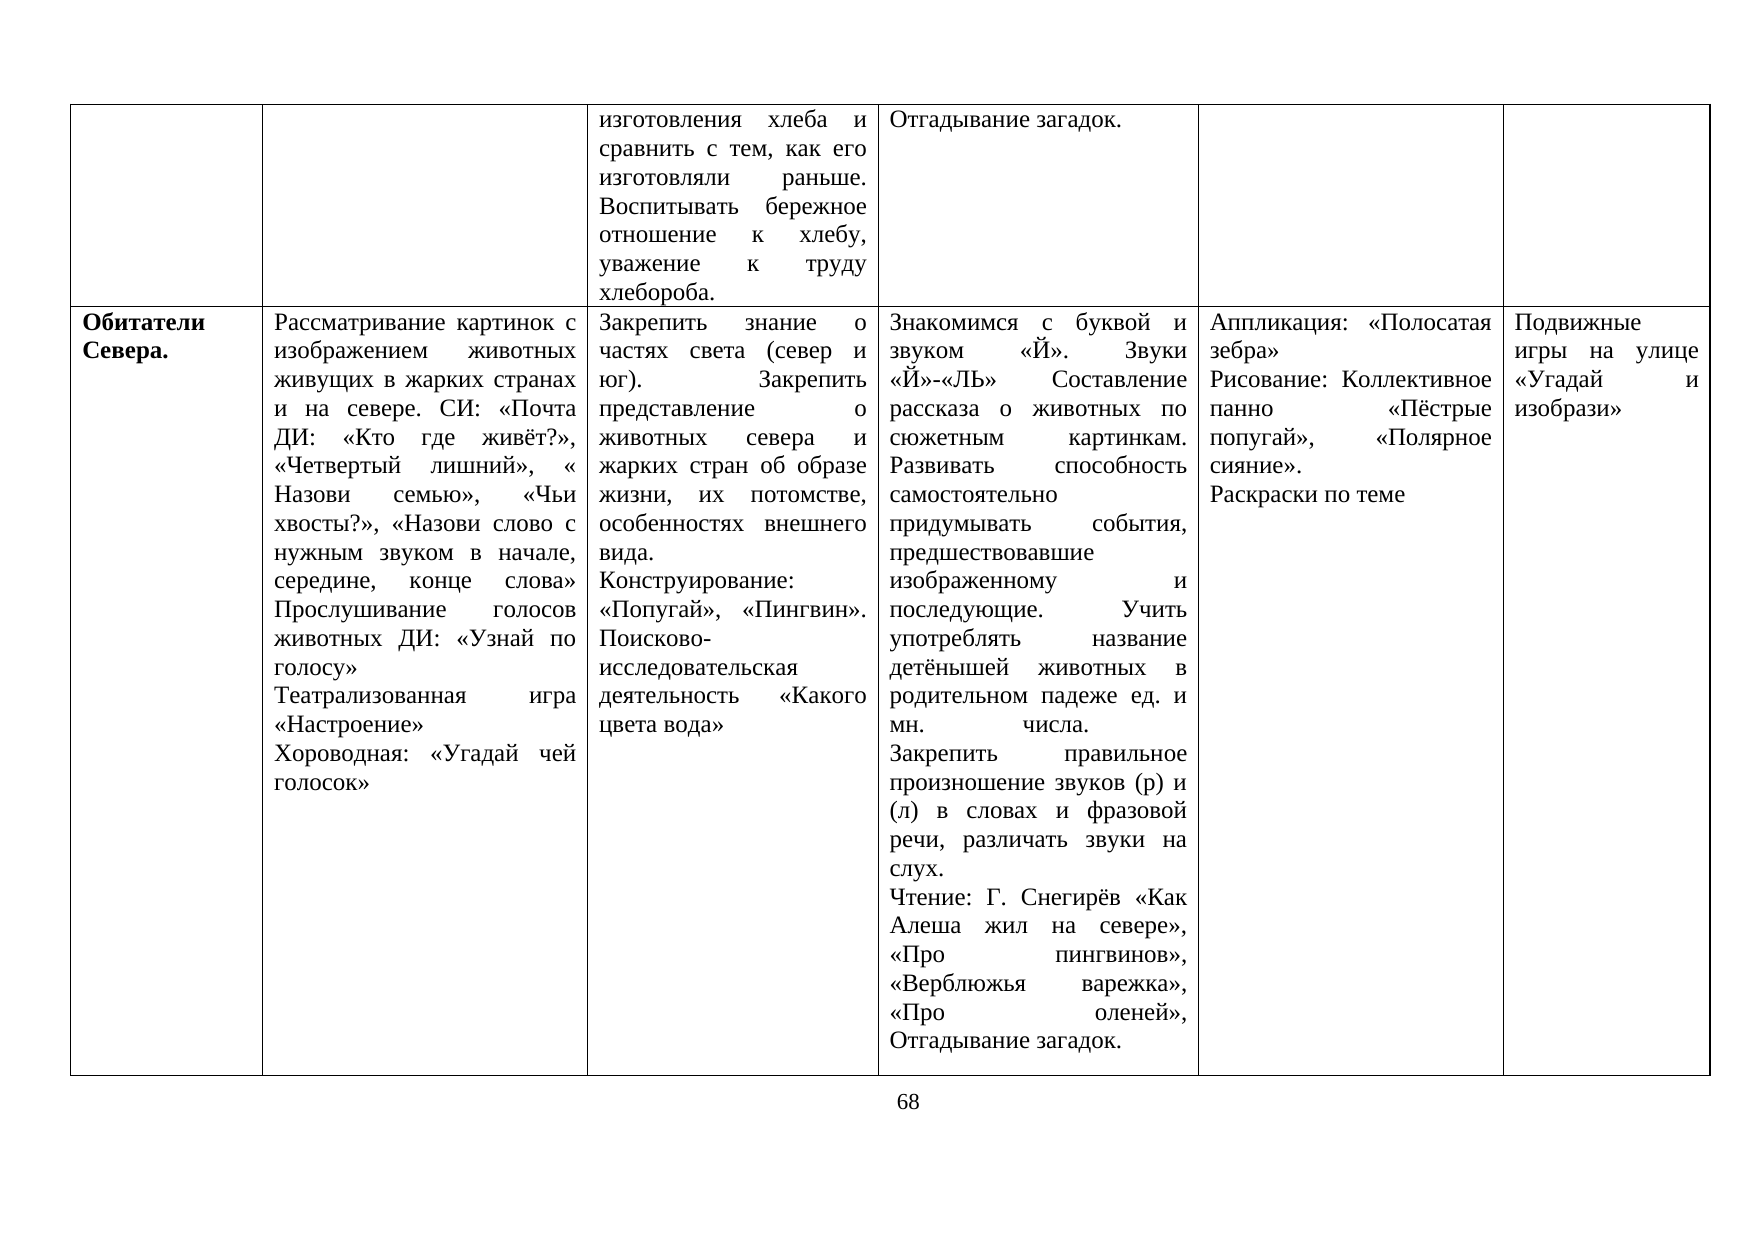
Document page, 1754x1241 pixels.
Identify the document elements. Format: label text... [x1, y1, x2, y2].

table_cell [588, 105, 878, 306]
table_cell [1504, 105, 1709, 306]
table_cell Знакомимся с буквой и звуком «Й». Звуки «Й»-«ЛЬ» Составление рассказа о животных по сюжетным картинкам. Развивать способность самостоятельно придумывать события, предшествовавшие изображенному и последующие. Учить употреблять название детёнышей животных в родительном падеже ед. и мн. числа. Закрепить правильное произношение звуков (р) и (л) в словах и фразовой речи, различать звуки на слух. Чтение: Г. Снегирёв «Как Алеша жил на севере», «Про пингвинов», «Верблюжья варежка», «Про оленей», Отгадывание загадок. [879, 307, 1198, 1075]
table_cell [263, 105, 587, 306]
table_cell Обитатели Севера. [71, 307, 262, 1075]
table_cell Рассматривание картинок с изображением животных живущих в жарких странах и на севере. СИ: «Почта ДИ: «Кто где живёт?», «Четвертый лишний», « Назови семью», «Чьи хвосты?», «Назови слово с нужным звуком в начале, середине, конце слова» Прослушивание голосов животных ДИ: «Узнай по голосу» Театрализованная игра «Настроение» Хороводная: «Угадай чей голосок» [263, 307, 587, 1075]
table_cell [1199, 105, 1503, 306]
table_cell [879, 105, 1198, 306]
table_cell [71, 105, 262, 306]
table_cell Аппликация: «Полосатая зебра» Рисование: Коллективное панно «Пёстрые попугай», «Полярное сияние». Раскраски по теме [1199, 307, 1503, 1075]
table_cell Закрепить знание о частях света (север и юг). Закрепить представление о животных севера и жарких стран об образе жизни, их потомстве, особенностях внешнего вида. Конструирование: «Попугай», «Пингвин». Поисково- исследовательская деятельность «Какого цвета вода» [588, 307, 878, 1075]
table_cell Подвижные игры на улице «Угадай и изобрази» [1504, 307, 1709, 1075]
